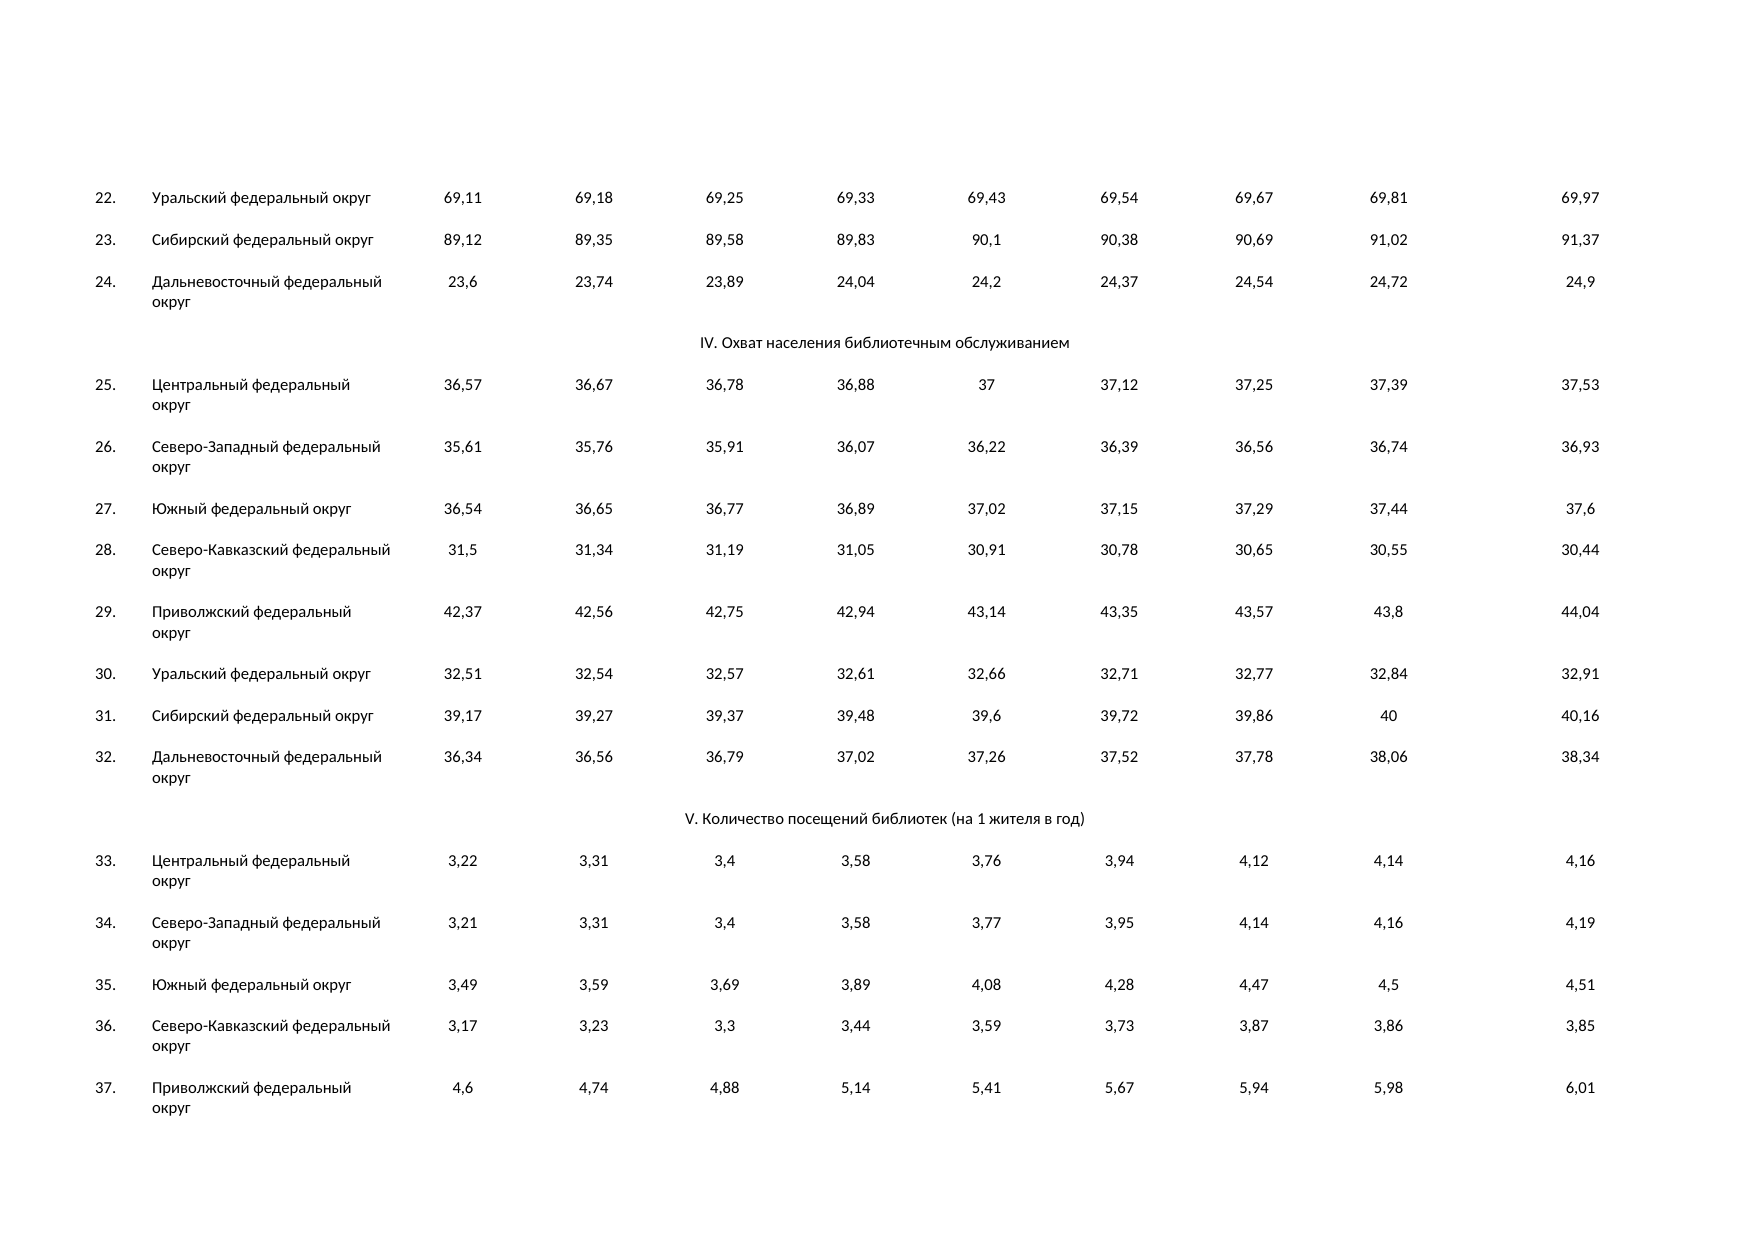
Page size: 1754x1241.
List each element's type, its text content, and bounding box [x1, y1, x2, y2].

table_cell 44,04 [1456, 591, 1704, 653]
table_cell 3,4 [659, 839, 790, 901]
table_cell 36,67 [528, 364, 659, 426]
table_cell 43,57 [1187, 591, 1321, 653]
table_cell 32,71 [1052, 653, 1187, 694]
table_cell Дальневосточный федеральный округ [145, 260, 397, 322]
table_cell 3,17 [397, 1005, 528, 1067]
table_cell 24. [66, 260, 145, 322]
table_cell 3,69 [659, 963, 790, 1005]
table_cell 3,73 [1052, 1005, 1187, 1067]
table_cell 4,28 [1052, 963, 1187, 1005]
table_cell 69,25 [659, 177, 790, 219]
table_cell 37,25 [1187, 364, 1321, 426]
table_cell 3,89 [790, 963, 921, 1005]
table_cell 4,6 [397, 1067, 528, 1128]
table_cell 3,59 [921, 1005, 1052, 1067]
table_cell IV. Охват населения библиотечным обслуживанием [66, 322, 1704, 364]
table_cell 90,38 [1052, 219, 1187, 260]
table_cell 36,65 [528, 488, 659, 529]
table_cell 4,5 [1321, 963, 1456, 1005]
table_cell 24,54 [1187, 260, 1321, 322]
table_cell 91,02 [1321, 219, 1456, 260]
table_cell 37,6 [1456, 488, 1704, 529]
table_cell Северо-Кавказский федеральный округ [145, 1005, 397, 1067]
table_cell 30,44 [1456, 529, 1704, 591]
table_cell Северо-Западный федеральный округ [145, 426, 397, 487]
table_cell Южный федеральный округ [145, 963, 397, 1005]
table_cell Центральный федеральный округ [145, 364, 397, 426]
table_cell 5,94 [1187, 1067, 1321, 1128]
table_cell 36,79 [659, 736, 790, 798]
table_cell 3,94 [1052, 839, 1187, 901]
table_cell 40 [1321, 694, 1456, 736]
table_cell 31,34 [528, 529, 659, 591]
table_cell 3,22 [397, 839, 528, 901]
table_cell 89,58 [659, 219, 790, 260]
table_cell 39,27 [528, 694, 659, 736]
table_cell 4,19 [1456, 901, 1704, 963]
table_cell V. Количество посещений библиотек (на 1 жителя в год) [66, 798, 1704, 839]
table_cell 4,16 [1456, 839, 1704, 901]
table_cell 89,35 [528, 219, 659, 260]
table_cell 24,72 [1321, 260, 1456, 322]
table_cell Сибирский федеральный округ [145, 219, 397, 260]
table_cell 34. [66, 901, 145, 963]
table_cell 36,39 [1052, 426, 1187, 487]
table_cell 36,22 [921, 426, 1052, 487]
table_cell 37,78 [1187, 736, 1321, 798]
table_cell 37,02 [921, 488, 1052, 529]
table_cell 42,37 [397, 591, 528, 653]
table_cell 36,93 [1456, 426, 1704, 487]
table_cell 24,2 [921, 260, 1052, 322]
table_cell 31,05 [790, 529, 921, 591]
table_cell 69,54 [1052, 177, 1187, 219]
table_cell 3,3 [659, 1005, 790, 1067]
table_cell 3,86 [1321, 1005, 1456, 1067]
table_cell 37,15 [1052, 488, 1187, 529]
table_cell 40,16 [1456, 694, 1704, 736]
table_cell 39,48 [790, 694, 921, 736]
table_cell 36,78 [659, 364, 790, 426]
table_cell 42,75 [659, 591, 790, 653]
table_cell 32,91 [1456, 653, 1704, 694]
table_cell 33. [66, 839, 145, 901]
table_cell 90,1 [921, 219, 1052, 260]
table_cell 5,41 [921, 1067, 1052, 1128]
table_cell Уральский федеральный округ [145, 653, 397, 694]
table_cell 32,54 [528, 653, 659, 694]
table_cell 23,6 [397, 260, 528, 322]
table_cell 37 [921, 364, 1052, 426]
table_cell 32,77 [1187, 653, 1321, 694]
table_cell 37,02 [790, 736, 921, 798]
table_cell 30. [66, 653, 145, 694]
table_cell 6,01 [1456, 1067, 1704, 1128]
table_cell 30,55 [1321, 529, 1456, 591]
table_cell 69,11 [397, 177, 528, 219]
table_cell 36,56 [1187, 426, 1321, 487]
table_cell Сибирский федеральный округ [145, 694, 397, 736]
table_cell 4,14 [1187, 901, 1321, 963]
table_cell 5,67 [1052, 1067, 1187, 1128]
table_cell 5,14 [790, 1067, 921, 1128]
table_cell 36,54 [397, 488, 528, 529]
table_cell 4,88 [659, 1067, 790, 1128]
table_cell 3,76 [921, 839, 1052, 901]
table_cell 25. [66, 364, 145, 426]
table_cell 36,34 [397, 736, 528, 798]
table_cell 37. [66, 1067, 145, 1128]
table_cell 29. [66, 591, 145, 653]
table_cell 31,5 [397, 529, 528, 591]
table_cell 3,23 [528, 1005, 659, 1067]
table_cell 37,44 [1321, 488, 1456, 529]
table_cell 39,86 [1187, 694, 1321, 736]
table_cell 37,29 [1187, 488, 1321, 529]
table_cell Уральский федеральный округ [145, 177, 397, 219]
table_cell 3,85 [1456, 1005, 1704, 1067]
table_cell 42,56 [528, 591, 659, 653]
table_cell 37,26 [921, 736, 1052, 798]
table_cell 90,69 [1187, 219, 1321, 260]
table_cell 4,14 [1321, 839, 1456, 901]
table_cell 3,21 [397, 901, 528, 963]
table_cell 36,56 [528, 736, 659, 798]
table_cell 4,16 [1321, 901, 1456, 963]
table_cell 3,77 [921, 901, 1052, 963]
table_cell 3,87 [1187, 1005, 1321, 1067]
table_cell 32,57 [659, 653, 790, 694]
table_cell 69,43 [921, 177, 1052, 219]
table_cell 23. [66, 219, 145, 260]
table_cell 89,83 [790, 219, 921, 260]
table_cell 39,17 [397, 694, 528, 736]
table_cell 24,9 [1456, 260, 1704, 322]
table_cell 30,65 [1187, 529, 1321, 591]
table_cell Северо-Западный федеральный округ [145, 901, 397, 963]
table_cell 42,94 [790, 591, 921, 653]
table_cell 31,19 [659, 529, 790, 591]
table_cell 35,76 [528, 426, 659, 487]
table_cell 36. [66, 1005, 145, 1067]
table_cell 38,34 [1456, 736, 1704, 798]
table_cell 37,12 [1052, 364, 1187, 426]
table_cell 39,6 [921, 694, 1052, 736]
table_cell 3,31 [528, 901, 659, 963]
table_cell 4,74 [528, 1067, 659, 1128]
table_cell Приволжский федеральный округ [145, 591, 397, 653]
table_cell 32. [66, 736, 145, 798]
table_cell 26. [66, 426, 145, 487]
table_cell 69,81 [1321, 177, 1456, 219]
table_cell 4,08 [921, 963, 1052, 1005]
table_cell 32,66 [921, 653, 1052, 694]
table_cell 24,37 [1052, 260, 1187, 322]
table_cell 36,89 [790, 488, 921, 529]
table_cell 3,59 [528, 963, 659, 1005]
table_cell 22. [66, 177, 145, 219]
table_cell 23,74 [528, 260, 659, 322]
table_cell 36,57 [397, 364, 528, 426]
table_cell 23,89 [659, 260, 790, 322]
table_cell 30,78 [1052, 529, 1187, 591]
table_cell 3,31 [528, 839, 659, 901]
table_cell Дальневосточный федеральный округ [145, 736, 397, 798]
table_cell 43,14 [921, 591, 1052, 653]
table_cell 69,33 [790, 177, 921, 219]
table_cell 32,51 [397, 653, 528, 694]
table_cell 35. [66, 963, 145, 1005]
table_cell 28. [66, 529, 145, 591]
table_cell 4,47 [1187, 963, 1321, 1005]
table_cell 37,52 [1052, 736, 1187, 798]
table_cell 32,84 [1321, 653, 1456, 694]
table_cell Северо-Кавказский федеральный округ [145, 529, 397, 591]
table_cell 36,88 [790, 364, 921, 426]
table_cell 36,77 [659, 488, 790, 529]
table_cell 43,35 [1052, 591, 1187, 653]
table_cell 35,91 [659, 426, 790, 487]
table_cell 3,49 [397, 963, 528, 1005]
table_cell 69,18 [528, 177, 659, 219]
table_cell 3,58 [790, 901, 921, 963]
table_cell 39,37 [659, 694, 790, 736]
table_cell 69,67 [1187, 177, 1321, 219]
table_cell Приволжский федеральный округ [145, 1067, 397, 1128]
table_cell 89,12 [397, 219, 528, 260]
table_cell 38,06 [1321, 736, 1456, 798]
table_cell 43,8 [1321, 591, 1456, 653]
table_cell 27. [66, 488, 145, 529]
table_cell 69,97 [1456, 177, 1704, 219]
table_cell 4,51 [1456, 963, 1704, 1005]
table_cell 31. [66, 694, 145, 736]
table_cell 3,95 [1052, 901, 1187, 963]
table_cell 4,12 [1187, 839, 1321, 901]
table_cell 37,53 [1456, 364, 1704, 426]
table_cell 3,4 [659, 901, 790, 963]
table_cell 37,39 [1321, 364, 1456, 426]
table_cell 35,61 [397, 426, 528, 487]
table_cell 30,91 [921, 529, 1052, 591]
table_cell 3,44 [790, 1005, 921, 1067]
table_cell 39,72 [1052, 694, 1187, 736]
table_cell 5,98 [1321, 1067, 1456, 1128]
table_cell 91,37 [1456, 219, 1704, 260]
table_cell Южный федеральный округ [145, 488, 397, 529]
table_cell 36,07 [790, 426, 921, 487]
table_cell Центральный федеральный округ [145, 839, 397, 901]
table_cell 32,61 [790, 653, 921, 694]
table_cell 24,04 [790, 260, 921, 322]
table_cell 3,58 [790, 839, 921, 901]
table_cell 36,74 [1321, 426, 1456, 487]
